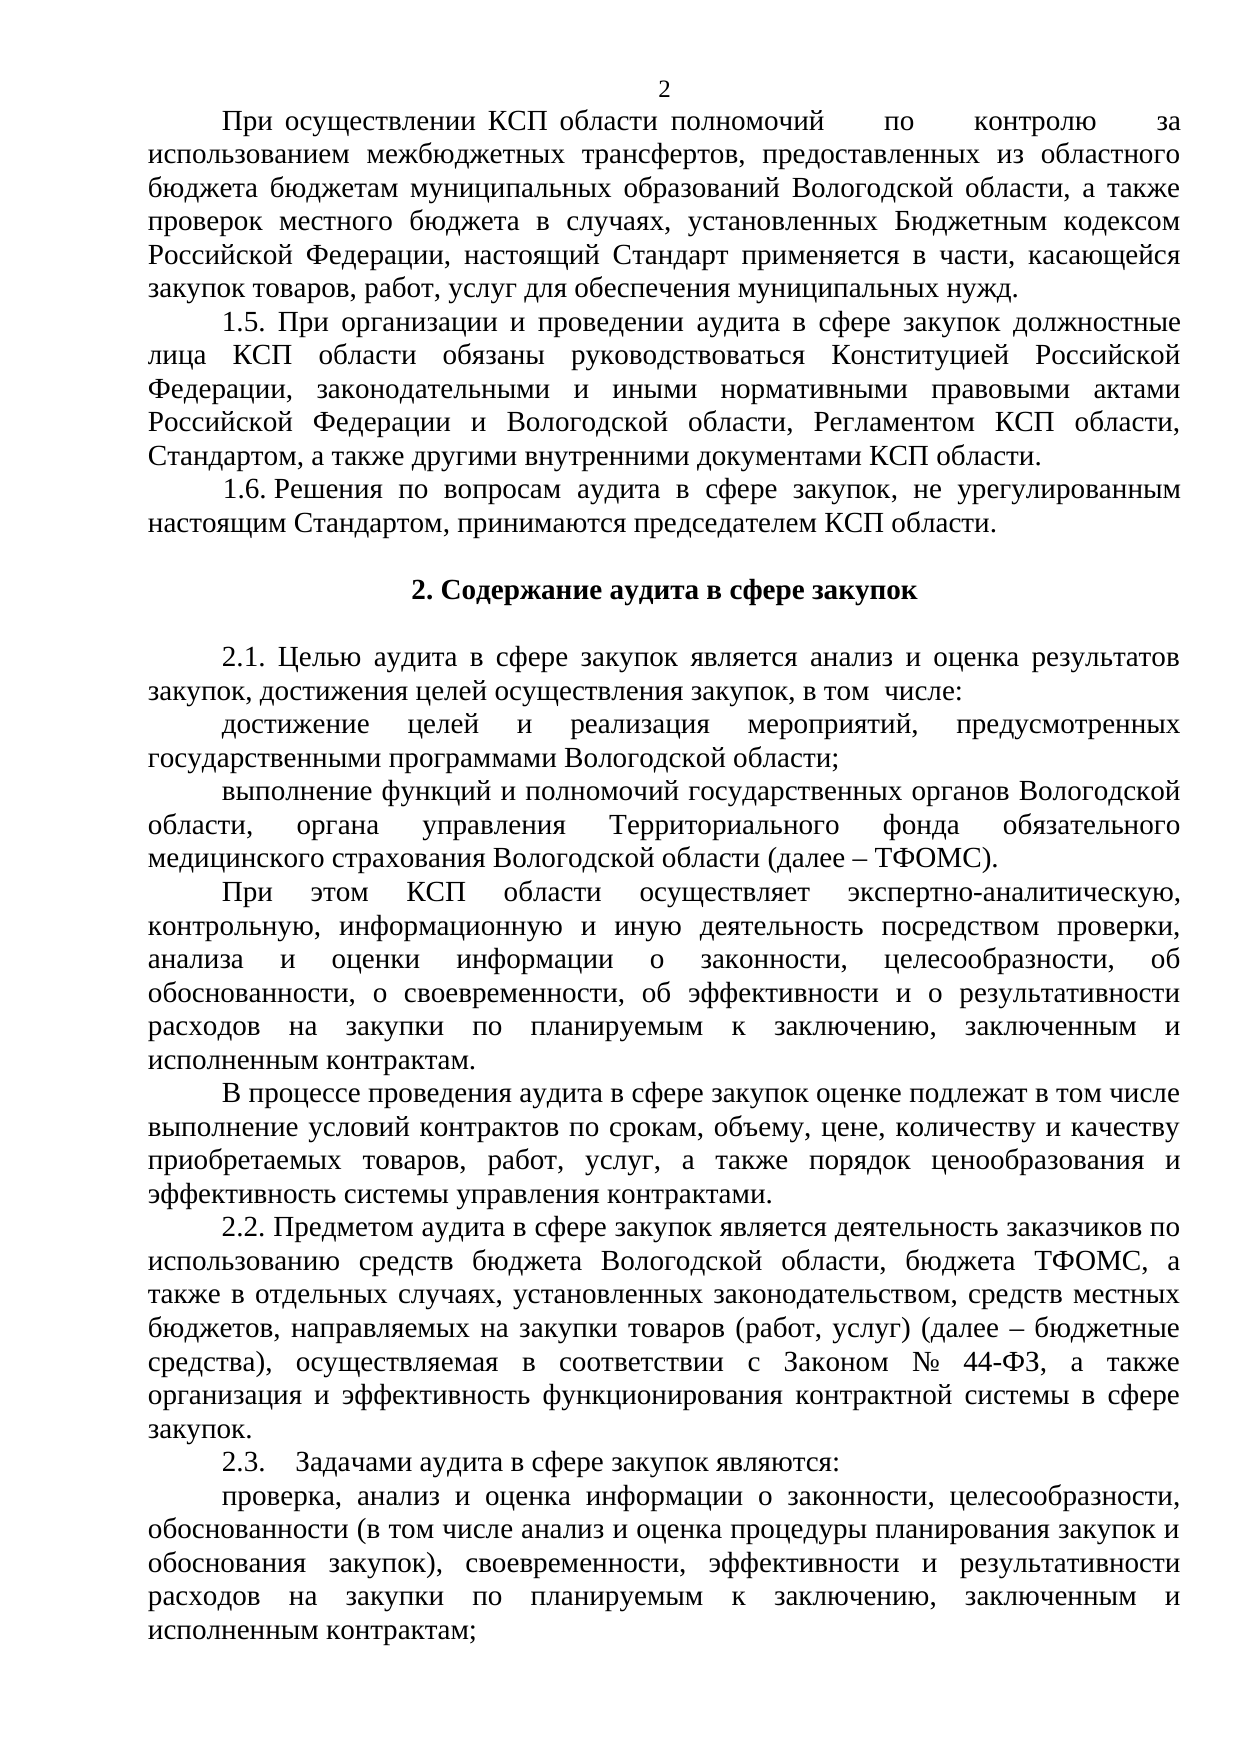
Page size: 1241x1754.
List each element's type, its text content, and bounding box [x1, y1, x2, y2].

text проверка, анализ и оценка информации о законности, целесообразности, обоснованности (в том числе анализ и оценка процедуры планирования закупок и обоснования закупок), своевременности, эффективности и результативности расходов на закупки по планируемым к заключению, заключенным и исполненным контрактам; [148, 1478, 1181, 1646]
text 2.2. Предметом аудита в сфере закупок является деятельность заказчиков по использованию средств бюджета Вологодской области, бюджета ТФОМС, а также в отдельных случаях, установленных законодательством, средств местных бюджетов, направляемых на закупки товаров (работ, услуг) (далее – бюджетные средства), осуществляемая в соответствии с Законом № 44-ФЗ, а также организация и эффективность функционирования контрактной системы в сфере закупок. [148, 1209, 1181, 1444]
text 2.1. Целью аудита в сфере закупок является анализ и оценка результатов закупок, достижения целей осуществления закупок, в том числе: [148, 639, 1181, 706]
text При осуществлении КСП области полномочий по контролю за использованием межбюджетных трансфертов, предоставленных из областного бюджета бюджетам муниципальных образований Вологодской области, а также проверок местного бюджета в случаях, установленных Бюджетным кодексом Российской Федерации, настоящий Стандарт применяется в части, касающейся закупок товаров, работ, услуг для обеспечения муниципальных нужд. [148, 103, 1181, 304]
text достижение целей и реализация мероприятий, предусмотренных государственными программами Вологодской области; [148, 706, 1181, 773]
text выполнение функций и полномочий государственных органов Вологодской области, органа управления Территориального фонда обязательного медицинского страхования Вологодской области (далее – ТФОМС). [148, 773, 1181, 874]
text В процессе проведения аудита в сфере закупок оценке подлежат в том числе выполнение условий контрактов по срокам, объему, цене, количеству и качеству приобретаемых товаров, работ, услуг, а также порядок ценообразования и эффективность системы управления контрактами. [148, 1075, 1181, 1209]
text 2. Содержание аудита в сфере закупок [148, 572, 1181, 606]
text 2.3. Задачами аудита в сфере закупок являются: [148, 1444, 1181, 1478]
text При этом КСП области осуществляет экспертно-аналитическую, контрольную, информационную и иную деятельность посредством проверки, анализа и оценки информации о законности, целесообразности, об обоснованности, о своевременности, об эффективности и о результативности расходов на закупки по планируемым к заключению, заключенным и исполненным контрактам. [148, 874, 1181, 1075]
title 1.6. Решения по вопросам аудита в сфере закупок, не урегулированным настоящим Стандартом, принимаются председателем КСП области. [148, 472, 1181, 539]
text 1.5. При организации и проведении аудита в сфере закупок должностные лица КСП области обязаны руководствоваться Конституцией Российской Федерации, законодательными и иными нормативными правовыми актами Российской Федерации и Вологодской области, Регламентом КСП области, Стандартом, а также другими внутренними документами КСП области. [148, 304, 1181, 472]
